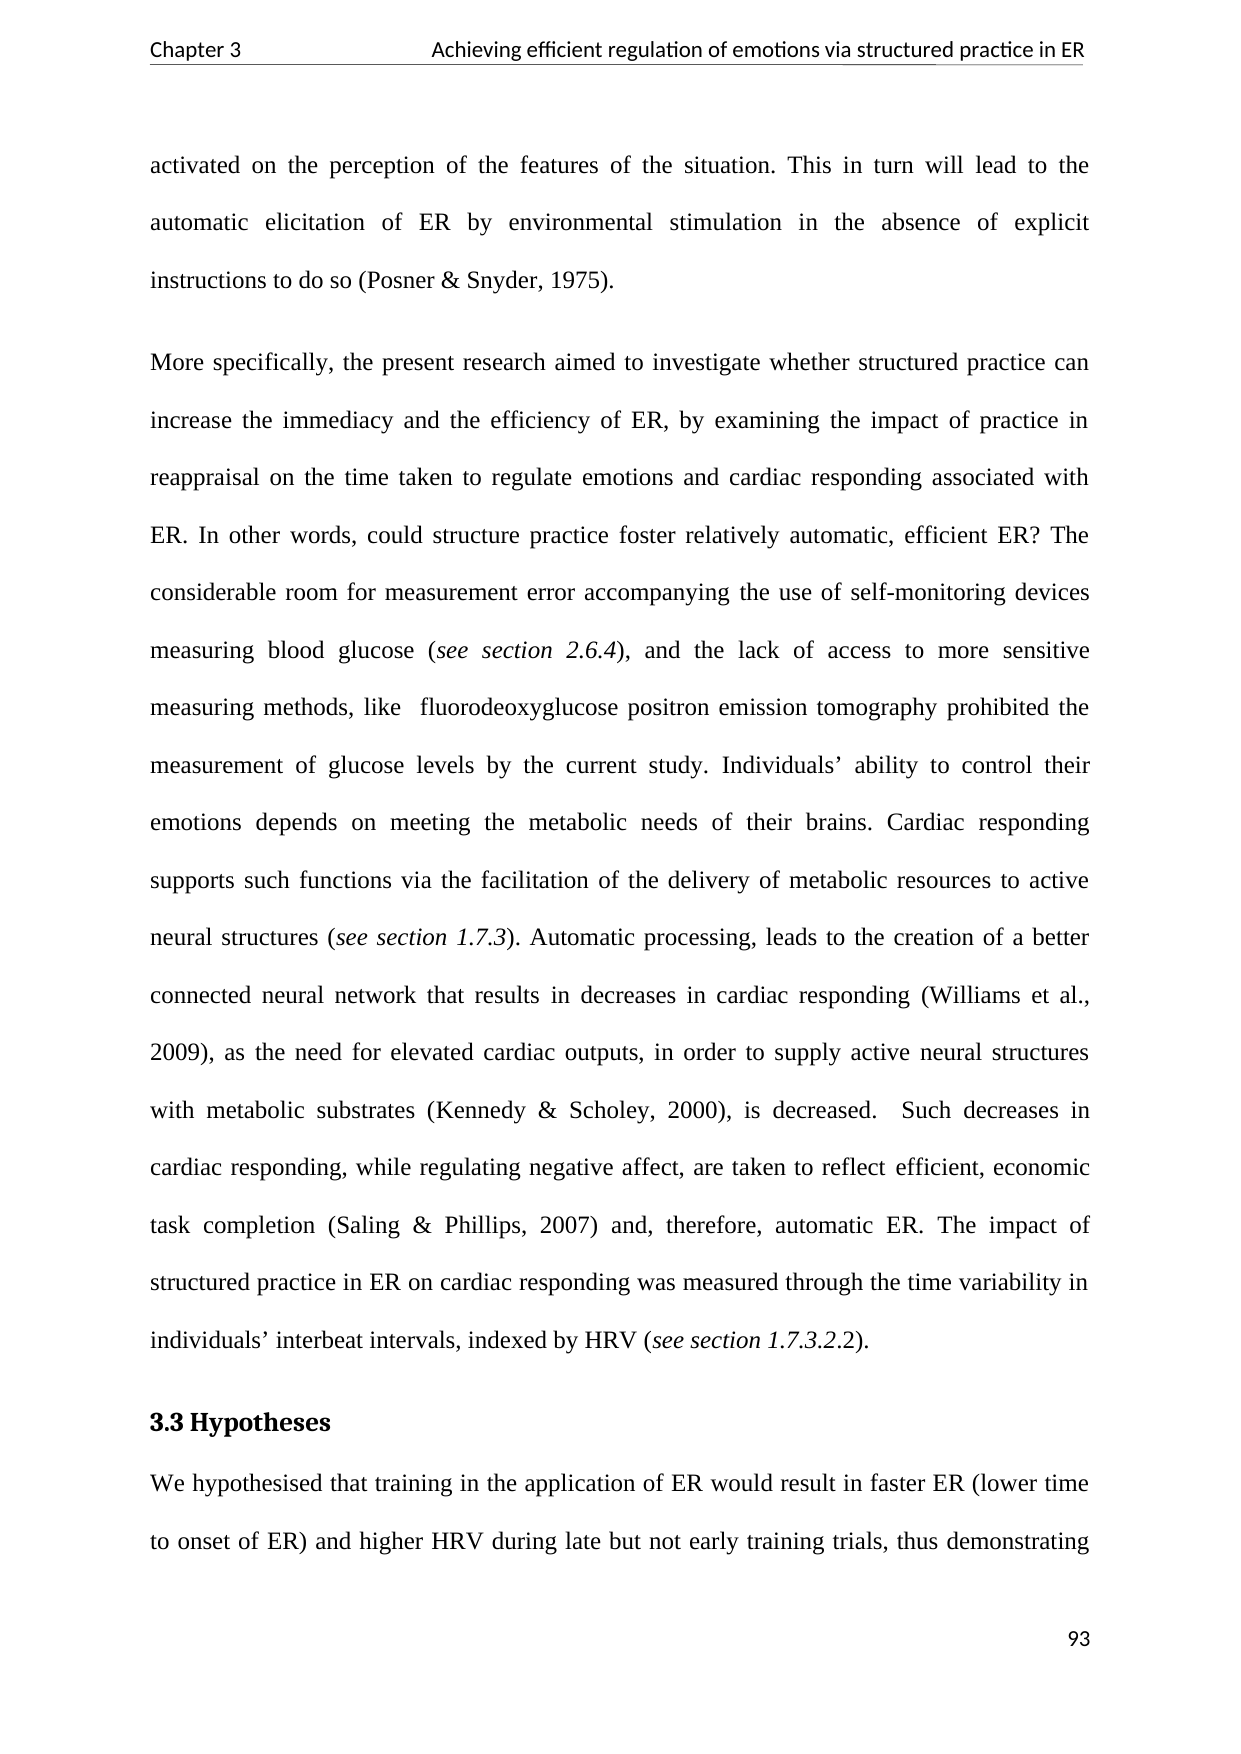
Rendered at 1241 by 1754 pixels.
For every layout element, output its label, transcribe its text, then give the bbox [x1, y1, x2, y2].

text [150, 150, 1090, 294]
subtitle 3.3 Hypotheses [150, 1407, 1090, 1439]
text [150, 1468, 1090, 1554]
text More specifically, the present research aimed to investigate whether structured practice can increase the immediacy and the efficiency of ER, by examining the impact of practice in reappraisal on the time taken to regulate emotions and cardiac responding associated with ER. In other words, could structure practice foster relatively automatic, efficient ER? The considerable room for measurement error accompanying the use of self-monitoring devices measuring blood glucose (see section 2.6.4), and the lack of access to more sensitive measuring methods, like fluorodeoxyglucose positron emission tomography prohibited the measurement of glucose levels by the current study. Individuals’ ability to control their emotions depends on meeting the metabolic needs of their brains. Cardiac responding supports such functions via the facilitation of the delivery of metabolic resources to active neural structures (see section 1.7.3). Automatic processing, leads to the creation of a better connected neural network that results in decreases in cardiac responding (Williams et al., 2009), as the need for elevated cardiac outputs, in order to supply active neural structures with metabolic substrates (Kennedy & Scholey, 2000), is decreased. Such decreases in cardiac responding, while regulating negative affect, are taken to reflect efficient, economic task completion (Saling & Phillips, 2007) and, therefore, automatic ER. The impact of structured practice in ER on cardiac responding was measured through the time variability in individuals’ interbeat intervals, indexed by HRV (see section 1.7.3.2.2). [150, 347, 1090, 1354]
